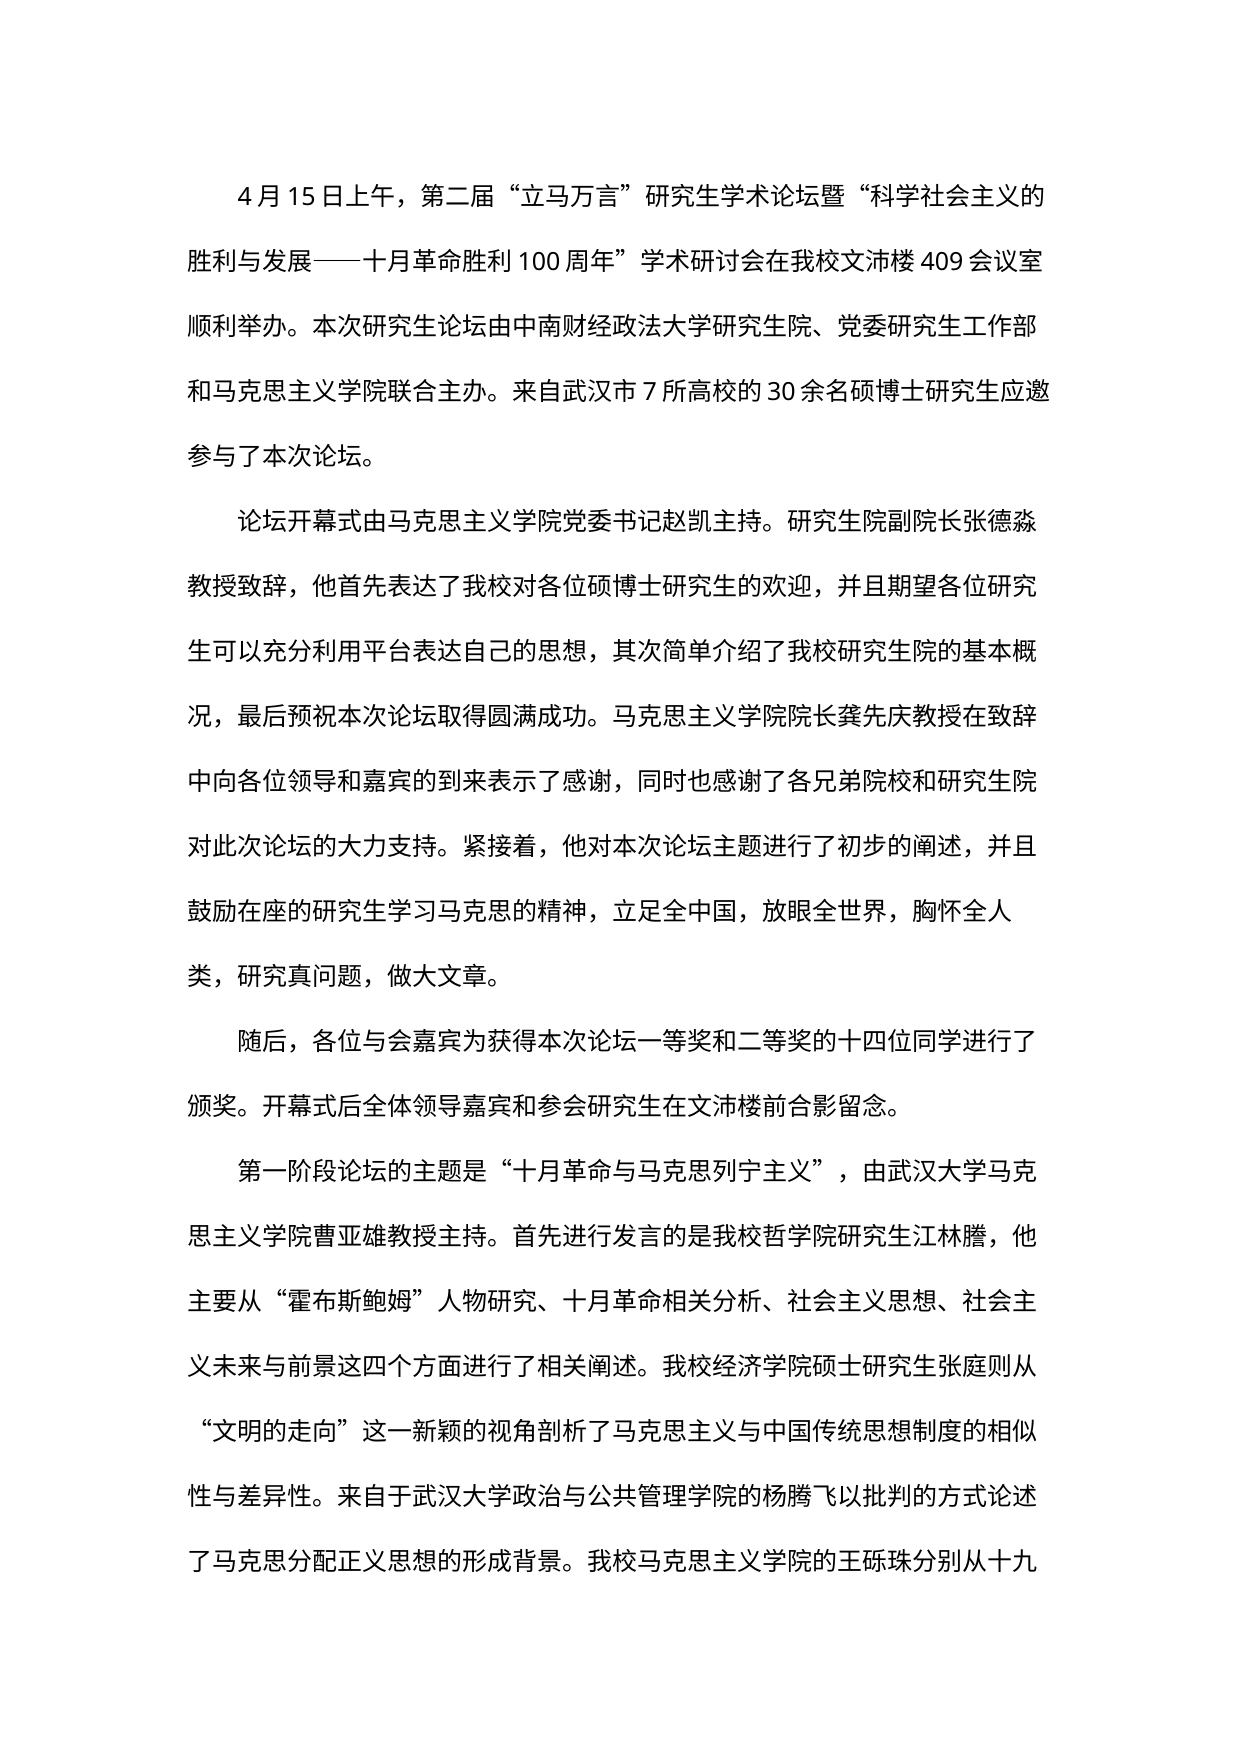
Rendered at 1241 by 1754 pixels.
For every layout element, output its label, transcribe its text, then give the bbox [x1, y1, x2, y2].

text 论坛开幕式由马克思主义学院党委书记赵凯主持。研究生院副院长张德淼教授致辞，他首先表达了我校对各位硕博士研究生的欢迎，并且期望各位研究生可以充分利用平台表达自己的思想，其次简单介绍了我校研究生院的基本概况，最后预祝本次论坛取得圆满成功。马克思主义学院院长龚先庆教授在致辞中向各位领导和嘉宾的到来表示了感谢，同时也感谢了各兄弟院校和研究生院对此次论坛的大力支持。紧接着，他对本次论坛主题进行了初步的阐述，并且鼓励在座的研究生学习马克思的精神，立足全中国，放眼全世界，胸怀全人类，研究真问题，做大文章。 [187, 487, 1053, 1007]
text 随后，各位与会嘉宾为获得本次论坛一等奖和二等奖的十四位同学进行了颁奖。开幕式后全体领导嘉宾和参会研究生在文沛楼前合影留念。 [187, 1007, 1053, 1137]
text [187, 1137, 1053, 1592]
text 4月15日上午，第二届“立马万言”研究生学术论坛暨“科学社会主义的胜利与发展——十月革命胜利100周年”学术研讨会在我校文沛楼409会议室顺利举办。本次研究生论坛由中南财经政法大学研究生院、党委研究生工作部和马克思主义学院联合主办。来自武汉市7所高校的30余名硕博士研究生应邀参与了本次论坛。 [187, 162, 1053, 487]
